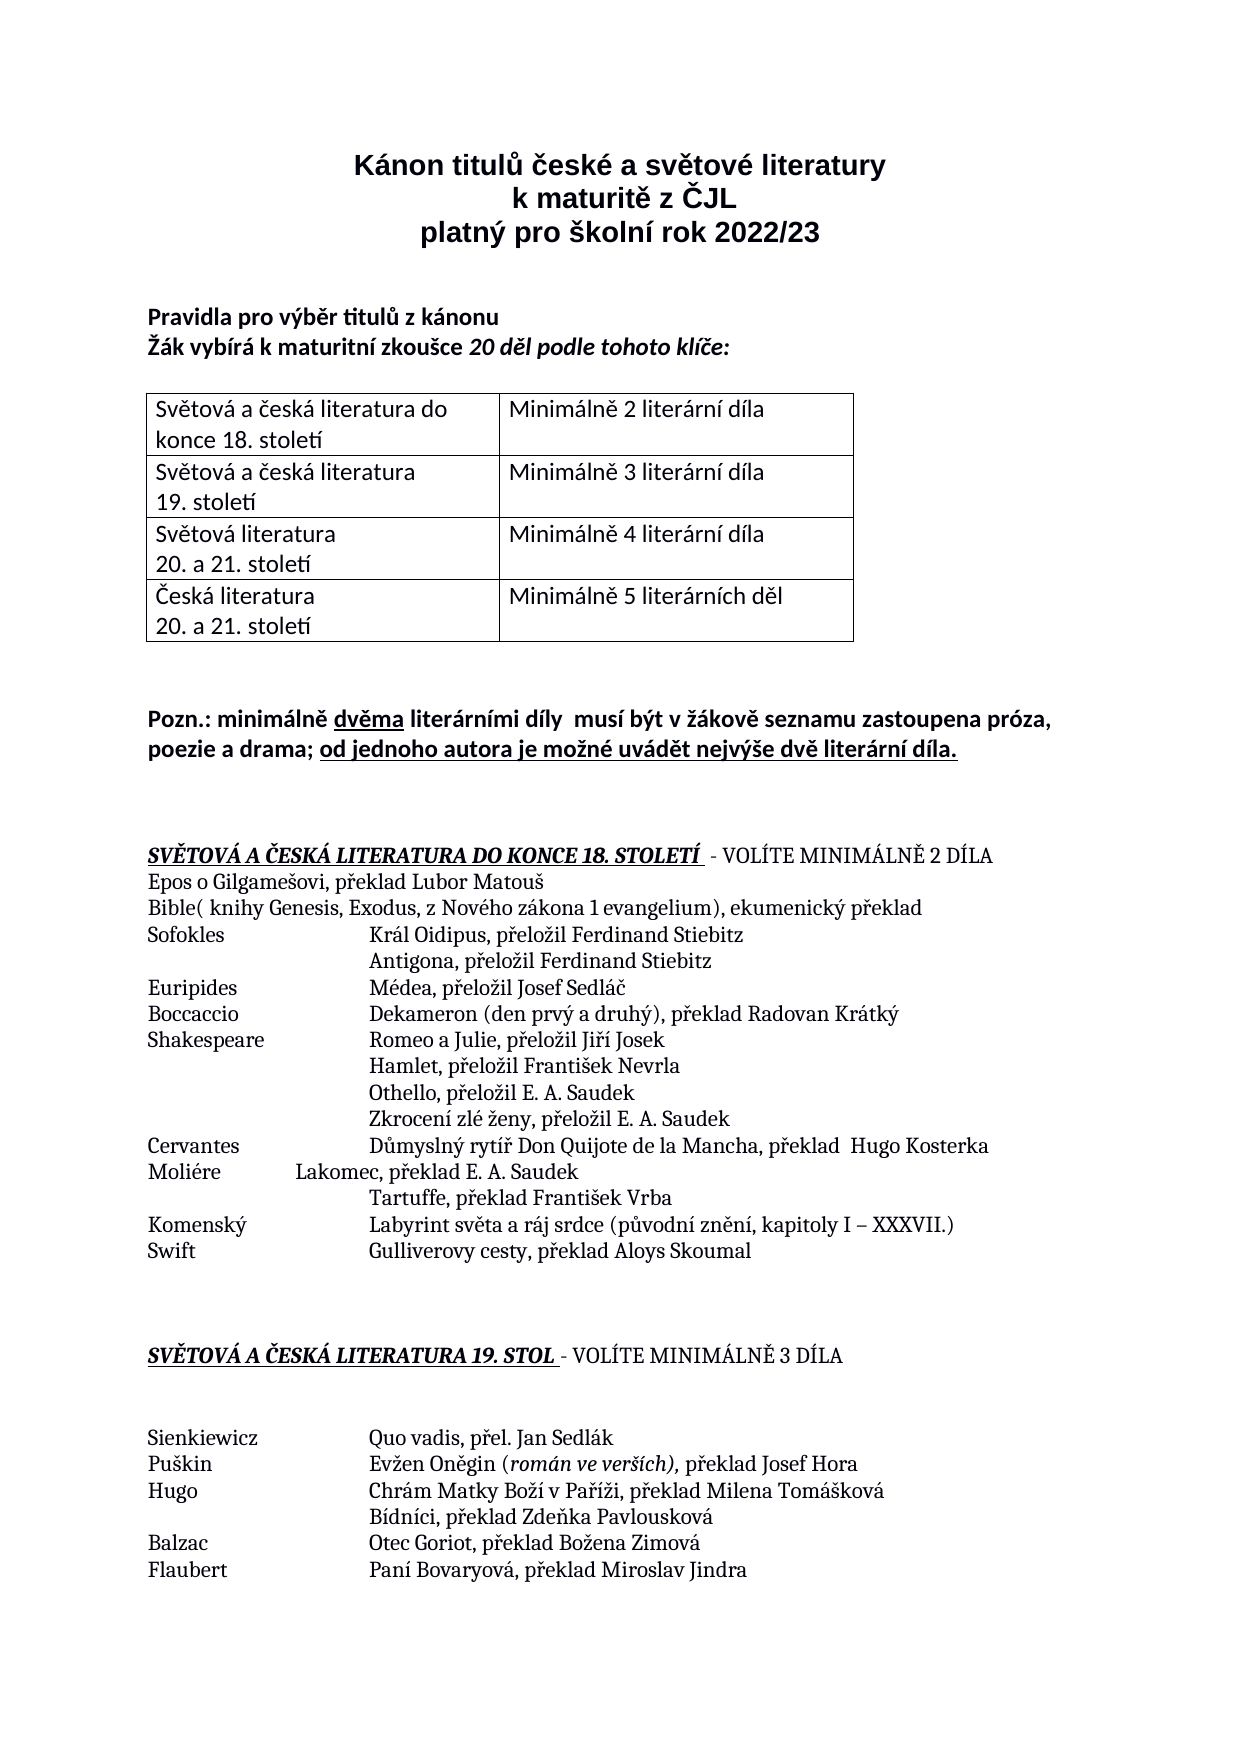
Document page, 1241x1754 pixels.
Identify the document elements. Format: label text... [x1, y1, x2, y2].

subtitle Pravidla pro výběr titulů z kánonu [148, 301, 1092, 332]
title k maturitě z ČJL [148, 181, 1092, 215]
text Bídníci, překlad Zdeňka Pavlousková [148, 1504, 1092, 1530]
text Shakespeare Romeo a Julie, přeložil Jiří Josek [148, 1027, 1092, 1053]
subtitle Žák vybírá k maturitní zkoušce 20 děl podle tohoto klíče: [148, 332, 1092, 362]
table_cell Minimálně 3 literární díla [500, 456, 853, 517]
subtitle SVĚTOVÁ A ČESKÁ LITERATURA DO KONCE 18. STOLETÍ - VOLÍTE MINIMÁLNĚ 2 DÍLA [148, 842, 1092, 869]
text Euripides Médea, přeložil Josef Sedláč [148, 974, 1092, 1001]
text Othello, přeložil E. A. Saudek [148, 1080, 1092, 1106]
text Balzac Otec Goriot, překlad Božena Zimová [148, 1530, 1092, 1556]
text Epos o Gilgamešovi, překlad Lubor Matouš [148, 869, 1092, 895]
table_cell Světová literatura 20. a 21. století [147, 518, 499, 579]
text Swift Gulliverovy cesty, překlad Aloys Skoumal [148, 1238, 1092, 1264]
table_cell Minimálně 4 literární díla [500, 518, 853, 579]
table_cell Minimálně 5 literárních děl [500, 580, 853, 641]
title platný pro školní rok 2022/23 [148, 215, 1092, 248]
text Antigona, přeložil Ferdinand Stiebitz [148, 948, 1092, 974]
text Bible( knihy Genesis, Exodus, z Nového zákona 1 evangelium), ekumenický překlad [148, 895, 1092, 922]
text Komenský Labyrint světa a ráj srdce (původní znění, kapitoly I – XXXVII.) [148, 1211, 1092, 1238]
text Pozn.: minimálně dvěma literárními díly musí být v žákově seznamu zastoupena próza, poezie a drama; od jednoho autora je možné uvádět nejvýše dvě literární díla. [148, 703, 1092, 764]
table_header Minimálně 2 literární díla [500, 394, 853, 455]
text Moliére Lakomec, překlad E. A. Saudek [148, 1159, 1092, 1185]
subtitle SVĚTOVÁ A ČESKÁ LITERATURA 19. STOL - VOLÍTE MINIMÁLNĚ 3 DÍLA [148, 1343, 1092, 1369]
text Sofokles Král Oidipus, přeložil Ferdinand Stiebitz [148, 922, 1092, 948]
text Puškin Evžen Oněgin (román ve verších), překlad Josef Hora [148, 1451, 1092, 1477]
title Kánon titulů české a světové literatury [148, 148, 1092, 181]
table_cell Světová a česká literatura 19. století [147, 456, 499, 517]
text Zkrocení zlé ženy, přeložil E. A. Saudek [148, 1106, 1092, 1132]
text Flaubert Paní Bovaryová, překlad Miroslav Jindra [148, 1556, 1092, 1583]
text Cervantes Důmyslný rytíř Don Quijote de la Mancha, překlad Hugo Kosterka [148, 1132, 1092, 1159]
text Sienkiewicz Quo vadis, přel. Jan Sedlák [148, 1425, 1092, 1451]
text Hamlet, přeložil František Nevrla [148, 1053, 1092, 1080]
table_header Světová a česká literatura do konce 18. století [147, 394, 499, 455]
text Hugo Chrám Matky Boží v Paříži, překlad Milena Tomášková [148, 1477, 1092, 1504]
text Tartuffe, překlad František Vrba [148, 1185, 1092, 1211]
table_cell Česká literatura 20. a 21. století [147, 580, 499, 641]
text Boccaccio Dekameron (den prvý a druhý), překlad Radovan Krátký [148, 1001, 1092, 1027]
